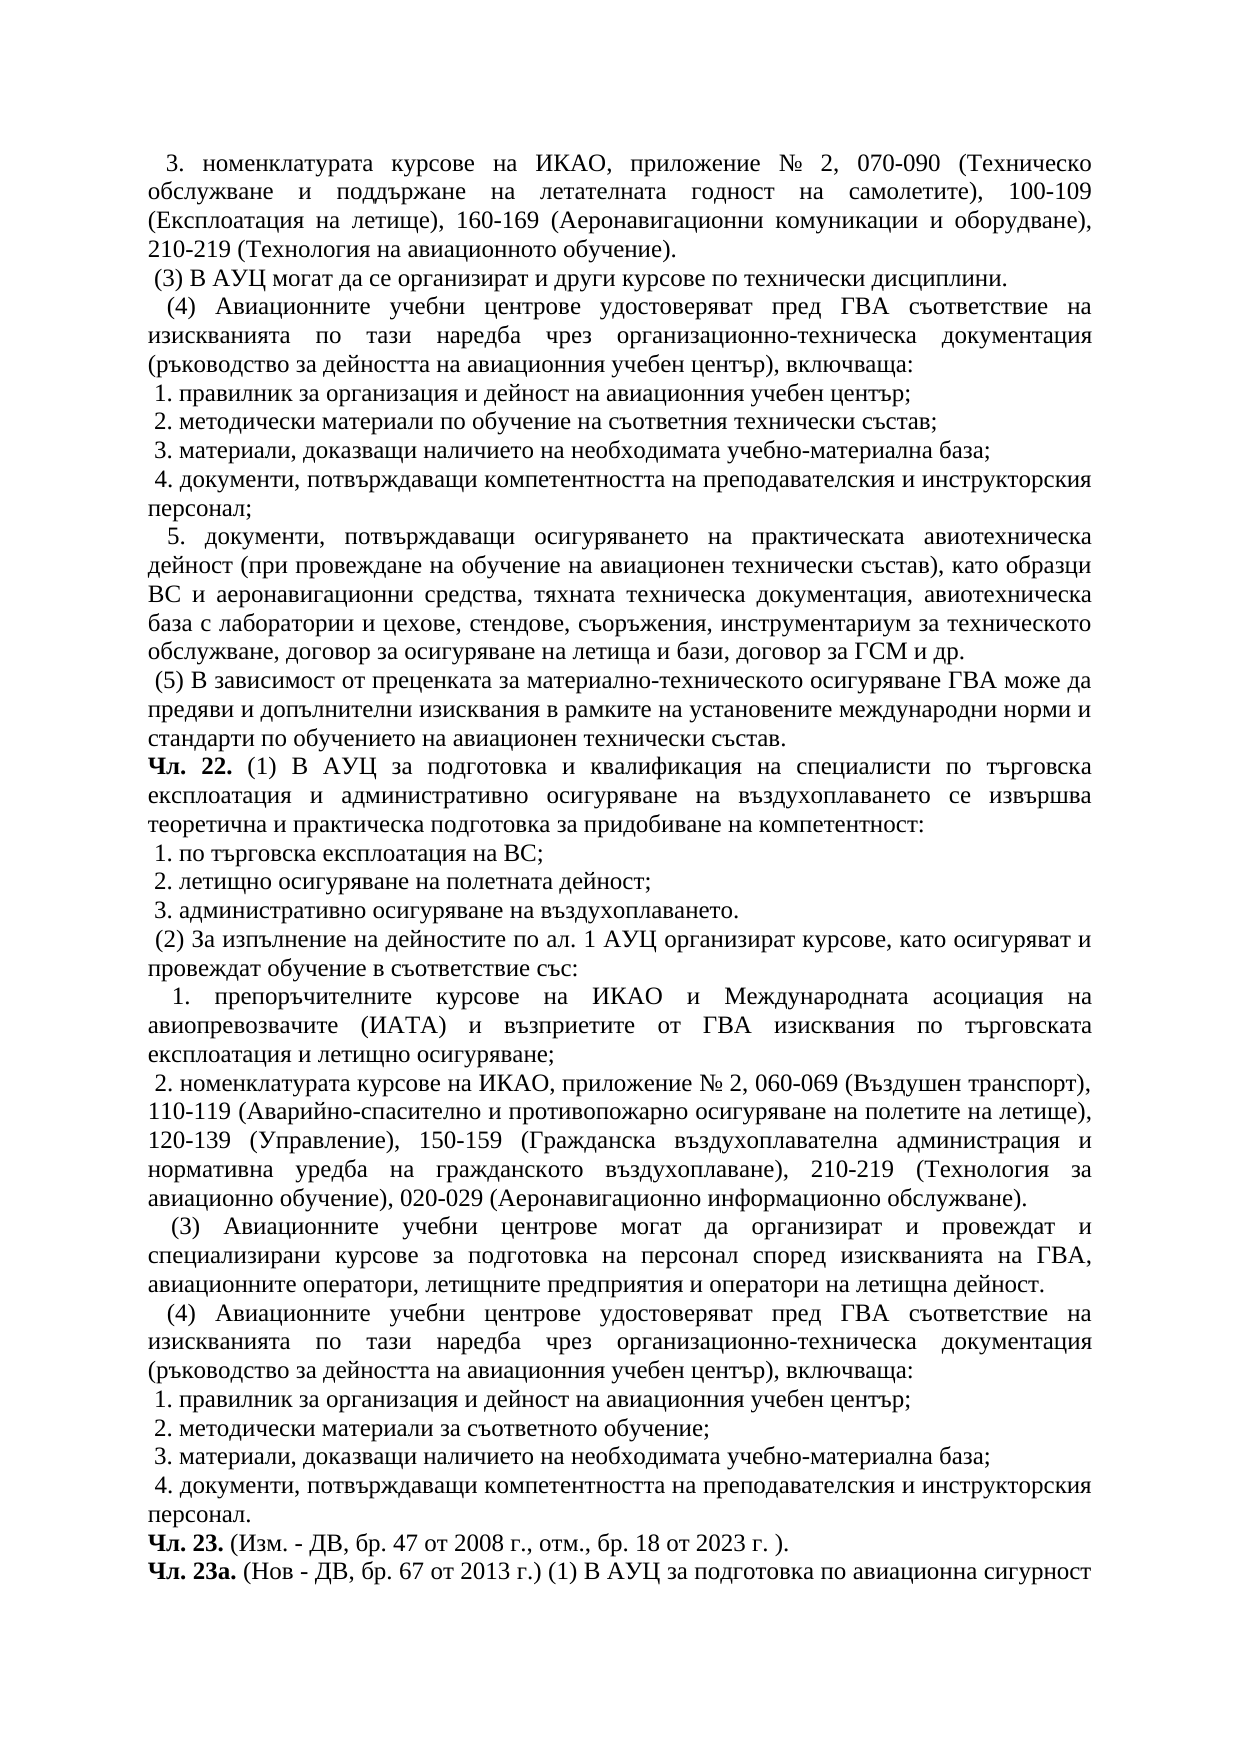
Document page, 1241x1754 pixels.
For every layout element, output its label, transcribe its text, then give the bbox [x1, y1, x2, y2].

text (3) В АУЦ могат да се организират и други курсове по технически дисциплини. [148, 263, 1093, 291]
text 1. правилник за организация и дейност на авиационния учебен център; [148, 1384, 1093, 1413]
text 2. летищно осигуряване на полетната дейност; [148, 866, 1093, 895]
text 2. методически материали по обучение на съответния технически състав; [148, 406, 1093, 435]
text (5) В зависимост от преценката за материално-техническото осигуряване ГВА може да предяви и допълнителни изисквания в рамките на установените международни норми и стандарти по обучението на авиационен технически състав. [148, 665, 1093, 751]
text (4) Авиационните учебни центрове удостоверяват пред ГВА съответствие на изискванията по тази наредба чрез организационно-техническа документация (ръководство за дейността на авиационния учебен център), включваща: [148, 1298, 1093, 1384]
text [148, 1556, 1093, 1585]
text 1. препоръчителните курсове на ИКАО и Международната асоциация на авиопревозвачите (ИATA) и възприетите от ГВА изисквания по търговската експлоатация и летищно осигуряване; [148, 981, 1093, 1068]
text 1. по търговска експлоатация на ВС; [148, 838, 1093, 866]
text 2. методически материали за съответното обучение; [148, 1413, 1093, 1441]
text 3. материали, доказващи наличието на необходимата учебно-материална база; [148, 1441, 1093, 1470]
text 1. правилник за организация и дейност на авиационния учебен център; [148, 378, 1093, 406]
text 3. номенклатурата курсове на ИКАО, приложение № 2, 070-090 (Техническо обслужване и поддържане на летателната годност на самолетите), 100-109 (Експлоатация на летище), 160-169 (Аеронавигационни комуникации и оборудване), 210-219 (Технология на авиационното обучение). [148, 148, 1093, 263]
text 2. номенклатурата курсове на ИКАО, приложение № 2, 060-069 (Въздушен транспорт), 110-119 (Аварийно-спасително и противопожарно осигуряване на полетите на летище), 120-139 (Управление), 150-159 (Гражданска въздухоплавателна администрация и нормативна уредба на гражданското въздухоплаване), 210-219 (Технология за авиационно обучение), 020-029 (Аеронавигационно информационно обслужване). [148, 1068, 1093, 1211]
text Чл. 23. (Изм. - ДВ, бр. 47 от 2008 г., отм., бр. 18 от 2023 г. ). [148, 1528, 1093, 1556]
text (2) За изпълнение на дейностите по ал. 1 АУЦ организират курсове, като осигуряват и провеждат обучение в съответствие със: [148, 924, 1093, 981]
text 4. документи, потвърждаващи компетентността на преподавателския и инструкторския персонал; [148, 464, 1093, 521]
text Чл. 22. (1) В АУЦ за подготовка и квалификация на специалисти по търговска експлоатация и административно осигуряване на въздухоплаването се извършва теоретична и практическа подготовка за придобиване на компетентност: [148, 751, 1093, 838]
text 4. документи, потвърждаващи компетентността на преподавателския и инструкторския персонал. [148, 1470, 1093, 1528]
text (3) Авиационните учебни центрове могат да организират и провеждат и специализирани курсове за подготовка на персонал според изискванията на ГВА, авиационните оператори, летищните предприятия и оператори на летищна дейност. [148, 1211, 1093, 1298]
text 3. административно осигуряване на въздухоплаването. [148, 895, 1093, 924]
text 5. документи, потвърждаващи осигуряването на практическата авиотехническа дейност (при провеждане на обучение на авиационен технически състав), като образци ВС и аеронавигационни средства, тяхната техническа документация, авиотехническа база с лаборатории и цехове, стендове, съоръжения, инструментариум за техническото обслужване, договор за осигуряване на летища и бази, договор за ГСМ и др. [148, 521, 1093, 665]
text (4) Авиационните учебни центрове удостоверяват пред ГВА съответствие на изискванията по тази наредба чрез организационно-техническа документация (ръководство за дейността на авиационния учебен център), включваща: [148, 291, 1093, 378]
text 3. материали, доказващи наличието на необходимата учебно-материална база; [148, 435, 1093, 464]
